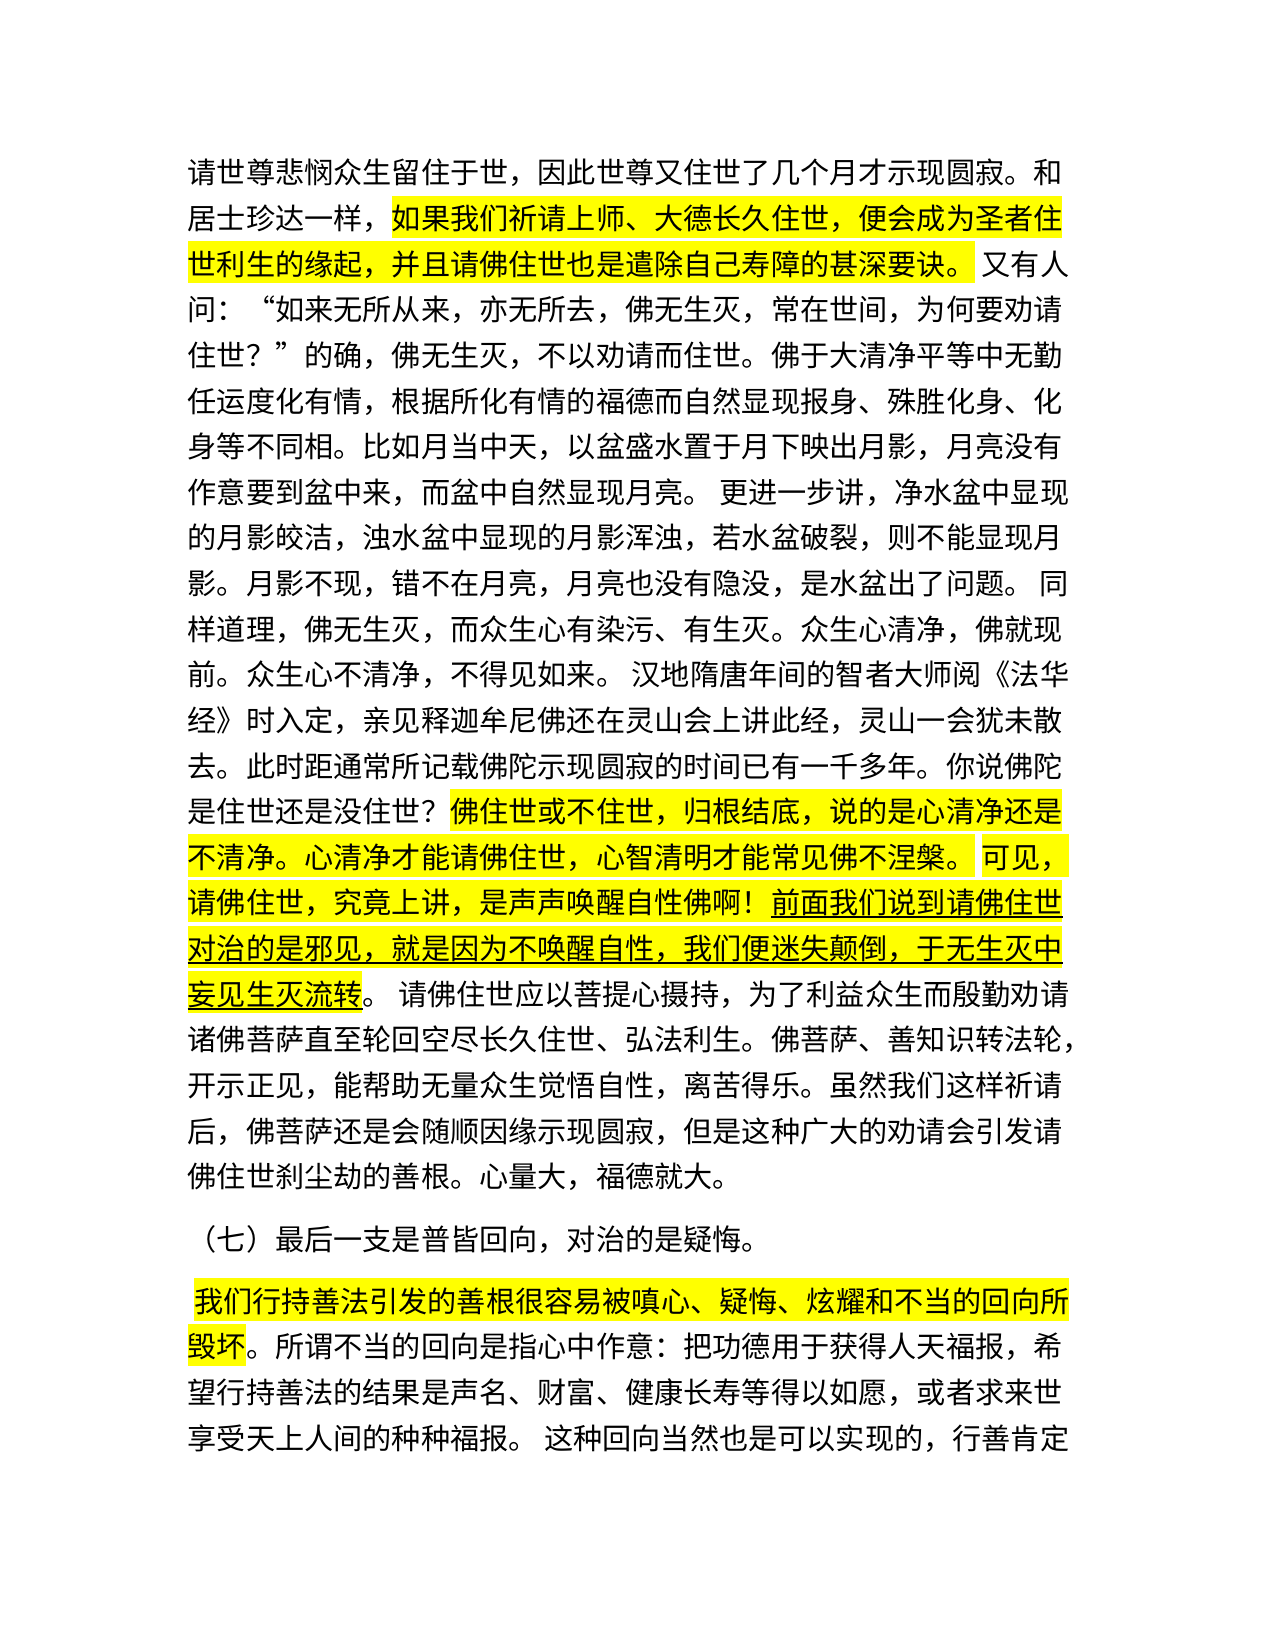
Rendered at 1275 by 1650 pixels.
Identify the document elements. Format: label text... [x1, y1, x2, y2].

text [187, 150, 1087, 1196]
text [187, 1278, 1087, 1457]
text （七）最后一支是普皆回向，对治的是疑悔。 [187, 1216, 1087, 1258]
